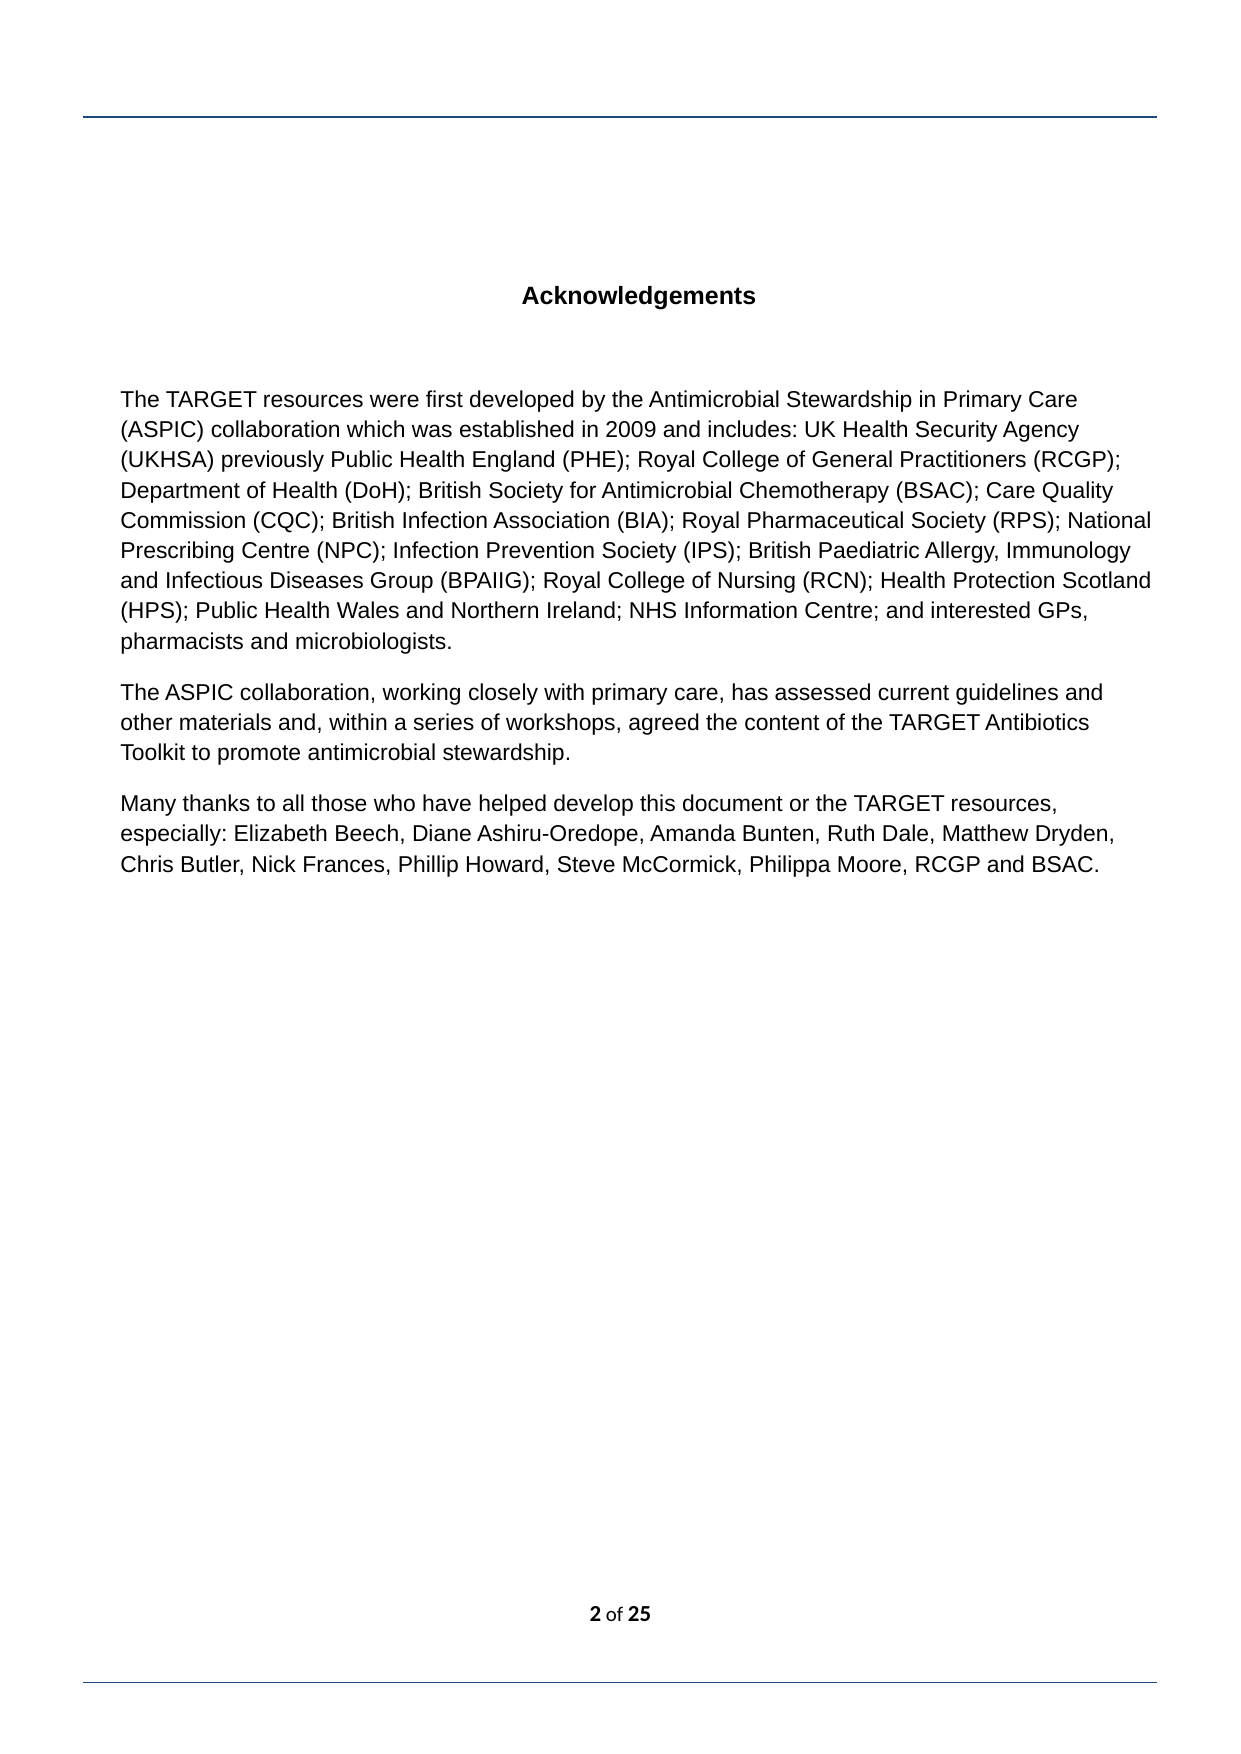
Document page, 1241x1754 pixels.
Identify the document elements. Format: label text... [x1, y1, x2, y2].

list The TARGET resources were first developed by the Antimicrobial Stewardship in Primary Care (ASPIC) collaboration which was established in 2009 and includes: UK Health Security Agency (UKHSA) previously Public Health England (PHE); Royal College of General Practitioners (RCGP); Department of Health (DoH); British Society for Antimicrobial Chemotherapy (BSAC); Care Quality Commission (CQC); British Infection Association (BIA); Royal Pharmaceutical Society (RPS); National Prescribing Centre (NPC); Infection Prevention Society (IPS); British Paediatric Allergy, Immunology and Infectious Diseases Group (BPAIIG); Royal College of Nursing (RCN); Health Protection Scotland (HPS); Public Health Wales and Northern Ireland; NHS Information Centre; and interested GPs, pharmacists and microbiologists. [120, 386, 1157, 654]
list The ASPIC collaboration, working closely with primary care, has assessed current guidelines and other materials and, within a series of workshops, agreed the content of the TARGET Antibiotics Toolkit to promote antimicrobial stewardship. [120, 679, 1157, 765]
list Acknowledgements [120, 281, 1157, 310]
list Many thanks to all those who have helped develop this document or the TARGET resources, especially: Elizabeth Beech, Diane Ashiru-Oredope, Amanda Bunten, Ruth Dale, Matthew Dryden, Chris Butler, Nick Frances, Phillip Howard, Steve McCormick, Philippa Moore, RCGP and BSAC. [120, 790, 1157, 877]
